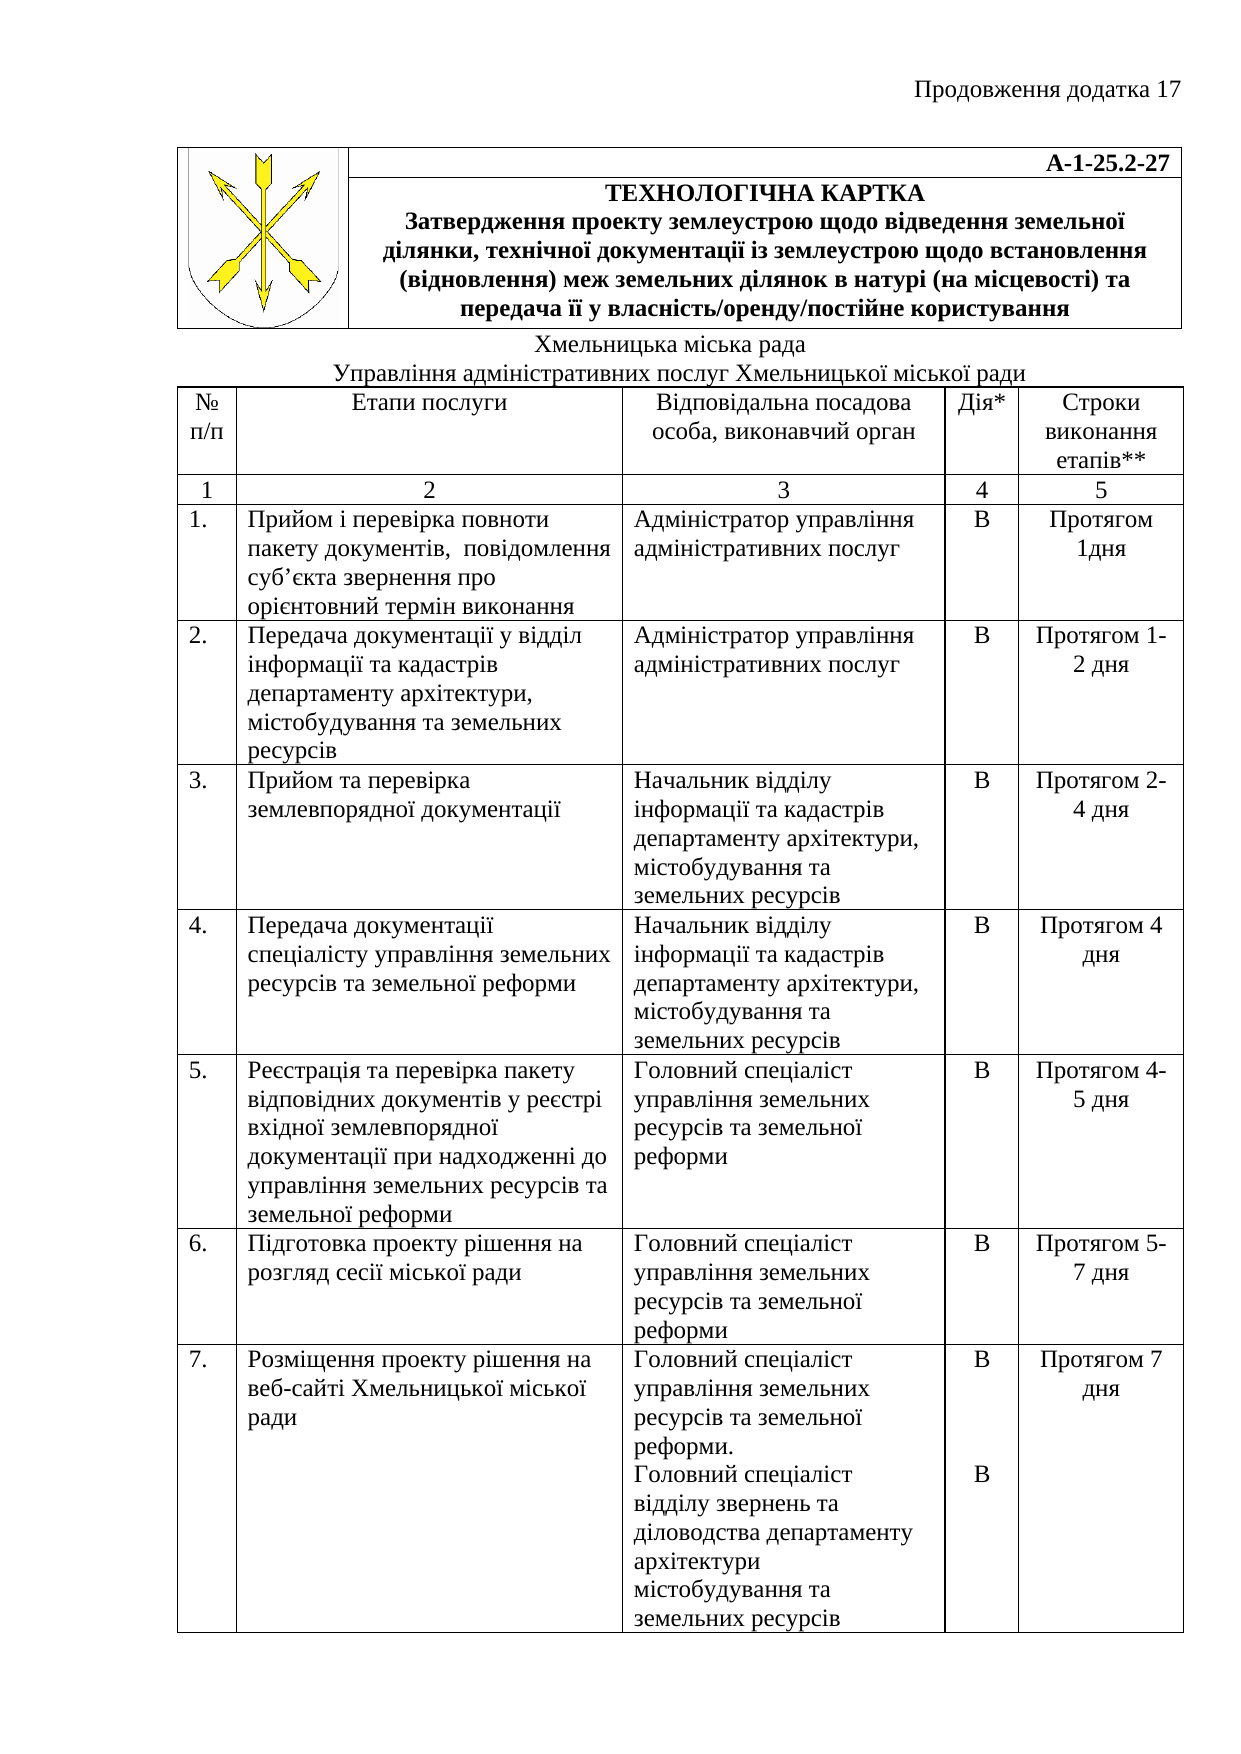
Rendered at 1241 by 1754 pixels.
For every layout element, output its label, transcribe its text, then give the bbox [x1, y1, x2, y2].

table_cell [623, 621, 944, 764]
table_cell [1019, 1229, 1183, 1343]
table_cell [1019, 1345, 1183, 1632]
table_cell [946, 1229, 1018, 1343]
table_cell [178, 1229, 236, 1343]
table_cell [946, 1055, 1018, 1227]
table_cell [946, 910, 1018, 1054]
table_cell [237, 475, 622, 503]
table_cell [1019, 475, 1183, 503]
picture [188, 147, 339, 328]
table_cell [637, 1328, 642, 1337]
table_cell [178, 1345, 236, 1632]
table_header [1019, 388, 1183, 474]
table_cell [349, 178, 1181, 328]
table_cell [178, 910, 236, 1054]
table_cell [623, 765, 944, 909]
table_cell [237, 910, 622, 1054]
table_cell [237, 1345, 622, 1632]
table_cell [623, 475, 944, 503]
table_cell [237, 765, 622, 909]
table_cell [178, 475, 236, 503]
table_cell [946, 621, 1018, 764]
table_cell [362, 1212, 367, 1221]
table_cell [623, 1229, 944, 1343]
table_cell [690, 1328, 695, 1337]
text Управління адміністративних послуг Хмельницької міської ради [177, 358, 1181, 386]
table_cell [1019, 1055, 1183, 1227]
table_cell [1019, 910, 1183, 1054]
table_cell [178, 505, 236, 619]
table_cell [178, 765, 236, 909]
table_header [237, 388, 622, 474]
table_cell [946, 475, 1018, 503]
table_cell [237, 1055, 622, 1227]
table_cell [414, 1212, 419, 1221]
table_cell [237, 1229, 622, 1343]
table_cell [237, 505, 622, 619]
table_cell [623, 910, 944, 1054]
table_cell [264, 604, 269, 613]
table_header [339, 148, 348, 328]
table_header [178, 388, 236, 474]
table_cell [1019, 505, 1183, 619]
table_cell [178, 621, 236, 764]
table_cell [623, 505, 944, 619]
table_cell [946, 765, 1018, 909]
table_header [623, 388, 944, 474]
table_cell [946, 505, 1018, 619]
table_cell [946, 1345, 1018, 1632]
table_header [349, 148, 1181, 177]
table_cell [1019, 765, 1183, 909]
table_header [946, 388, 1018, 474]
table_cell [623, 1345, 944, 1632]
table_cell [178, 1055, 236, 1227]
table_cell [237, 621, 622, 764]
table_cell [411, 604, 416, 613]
text Хмельницька міська рада [177, 329, 1162, 358]
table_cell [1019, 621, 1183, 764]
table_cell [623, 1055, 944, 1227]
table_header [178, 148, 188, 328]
